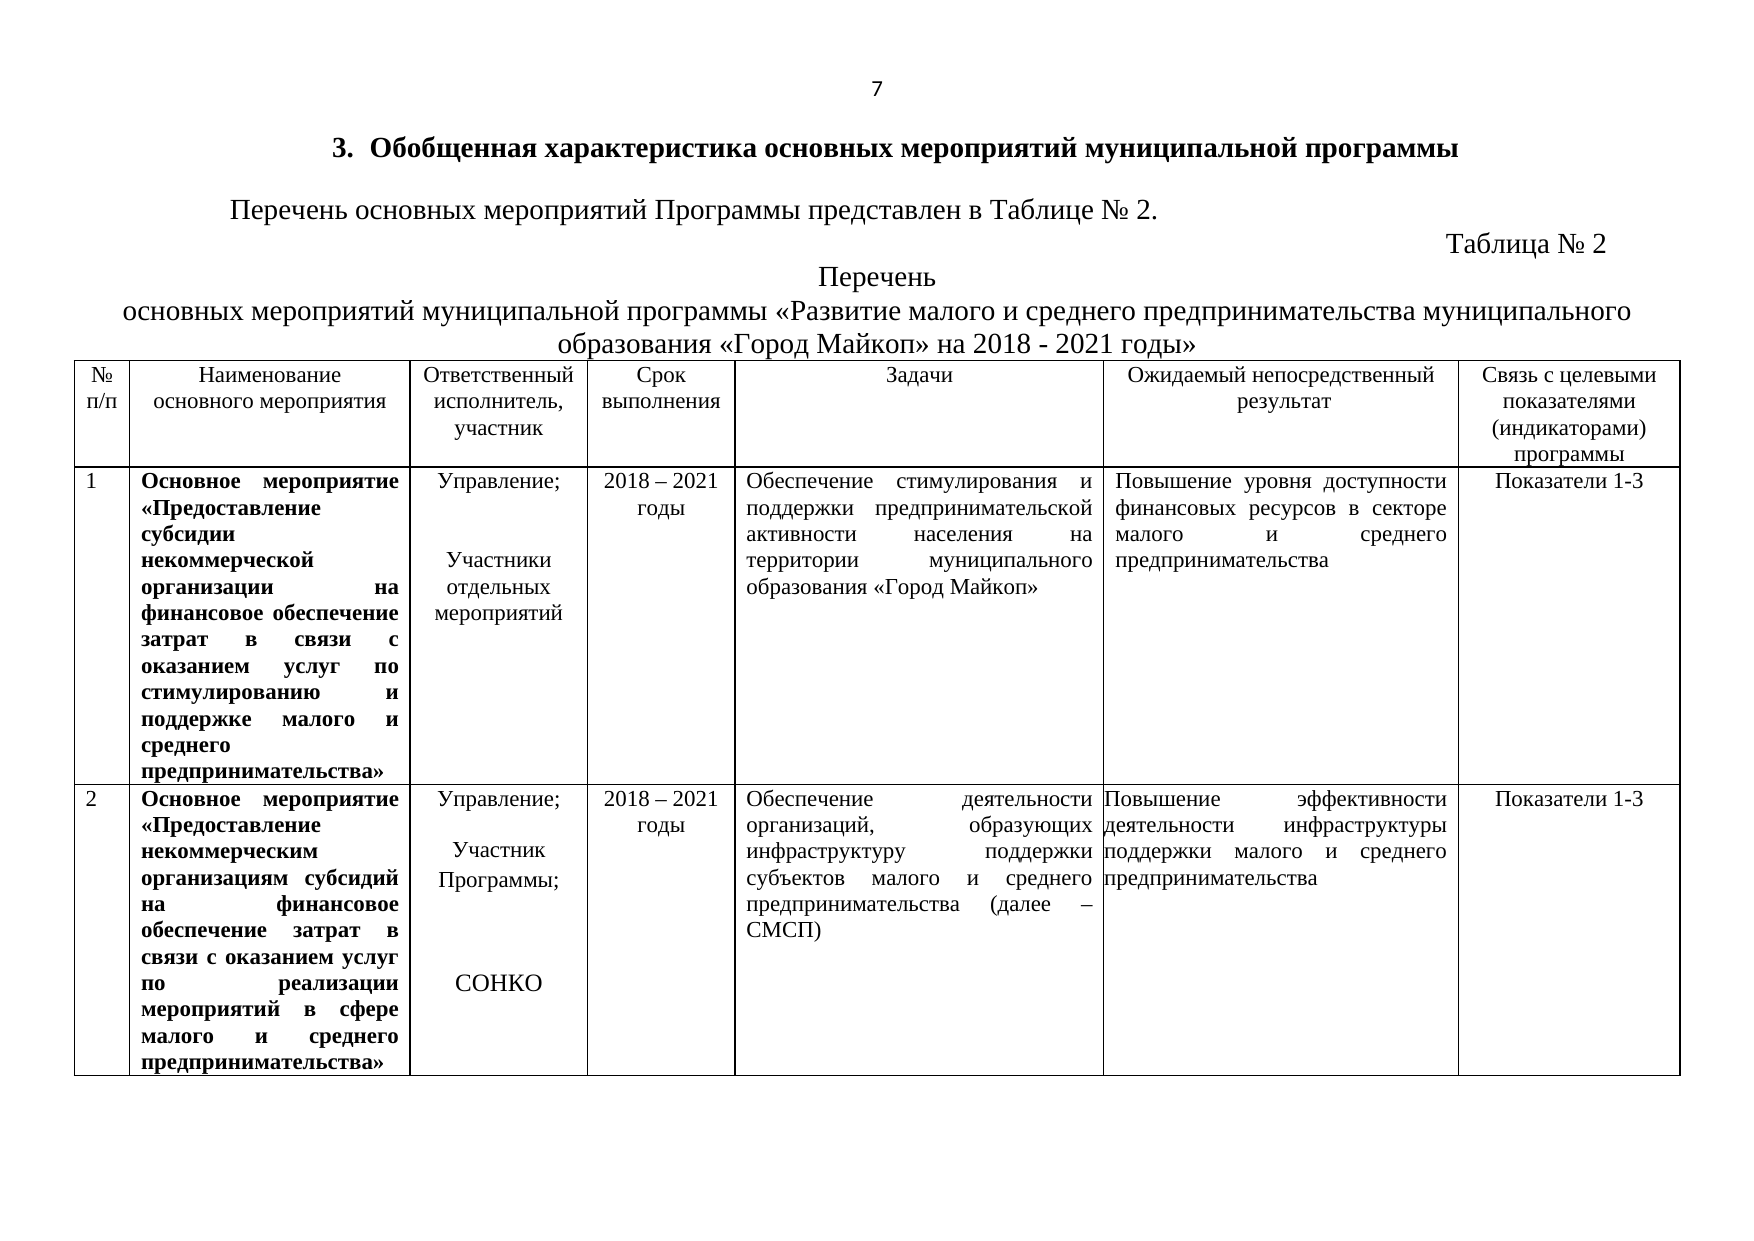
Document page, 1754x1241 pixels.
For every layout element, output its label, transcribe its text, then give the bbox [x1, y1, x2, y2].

table_header Задачи [736, 361, 1103, 466]
text Перечень основных мероприятий Программы представлен в Таблице № 2. [193, 192, 1636, 226]
list Обобщенная характеристика основных мероприятий муниципальной программы [156, 130, 1636, 163]
table_cell Повышение эффективности деятельности инфраструктуры поддержки малого и среднего предпринимательства [1104, 785, 1458, 1074]
table_header Срок выполнения [588, 361, 734, 466]
table_header Ответственный исполнитель, участник [411, 361, 587, 466]
table_cell Обеспечение деятельности организаций, образующих инфраструктуру поддержки субъектов малого и среднего предпринимательства (далее – СМСП) [736, 785, 1103, 1074]
text основных мероприятий муниципальной программы «Развитие малого и среднего предпринимательства муниципального образования «Город Майкоп» на 2018 - 2021 годы» [118, 293, 1636, 360]
table_header Наименование основного мероприятия [130, 361, 409, 466]
table_cell Повышение уровня доступности финансовых ресурсов в секторе малого и среднего предпринимательства [1104, 468, 1458, 784]
table_cell Управление; Участники отдельных мероприятий [411, 468, 587, 784]
table_header Ожидаемый непосредственный результат [1104, 361, 1458, 466]
table_cell Управление; Участник Программы; СОНКО [411, 785, 587, 1074]
table_cell Обеспечение стимулирования и поддержки предпринимательской активности населения на территории муниципального образования «Город Майкоп» [736, 468, 1103, 784]
list Таблица № 2 [1373, 226, 1636, 259]
table_cell Основное мероприятие «Предоставление субсидии некоммерческой организации на финансовое обеспечение затрат в связи с оказанием услуг по стимулированию и поддержке малого и среднего предпринимательства» [130, 468, 409, 784]
table_cell Основное мероприятие «Предоставление некоммерческим организациям субсидий на финансовое обеспечение затрат в связи с оказанием услуг по реализации мероприятий в сфере малого и среднего предпринимательства» [130, 785, 409, 1074]
table_cell 2018 – 2021 годы [588, 785, 734, 1074]
text Перечень [118, 259, 1636, 293]
table_cell 1 [75, 468, 129, 784]
table_cell 2 [75, 785, 129, 1074]
table_header № п/п [75, 361, 129, 466]
table_cell Показатели 1-3 [1459, 785, 1679, 1074]
table_cell Показатели 1-3 [1459, 468, 1679, 784]
table_cell 2018 – 2021 годы [588, 468, 734, 784]
table_header Связь с целевыми показателями (индикаторами) программы [1459, 361, 1679, 466]
